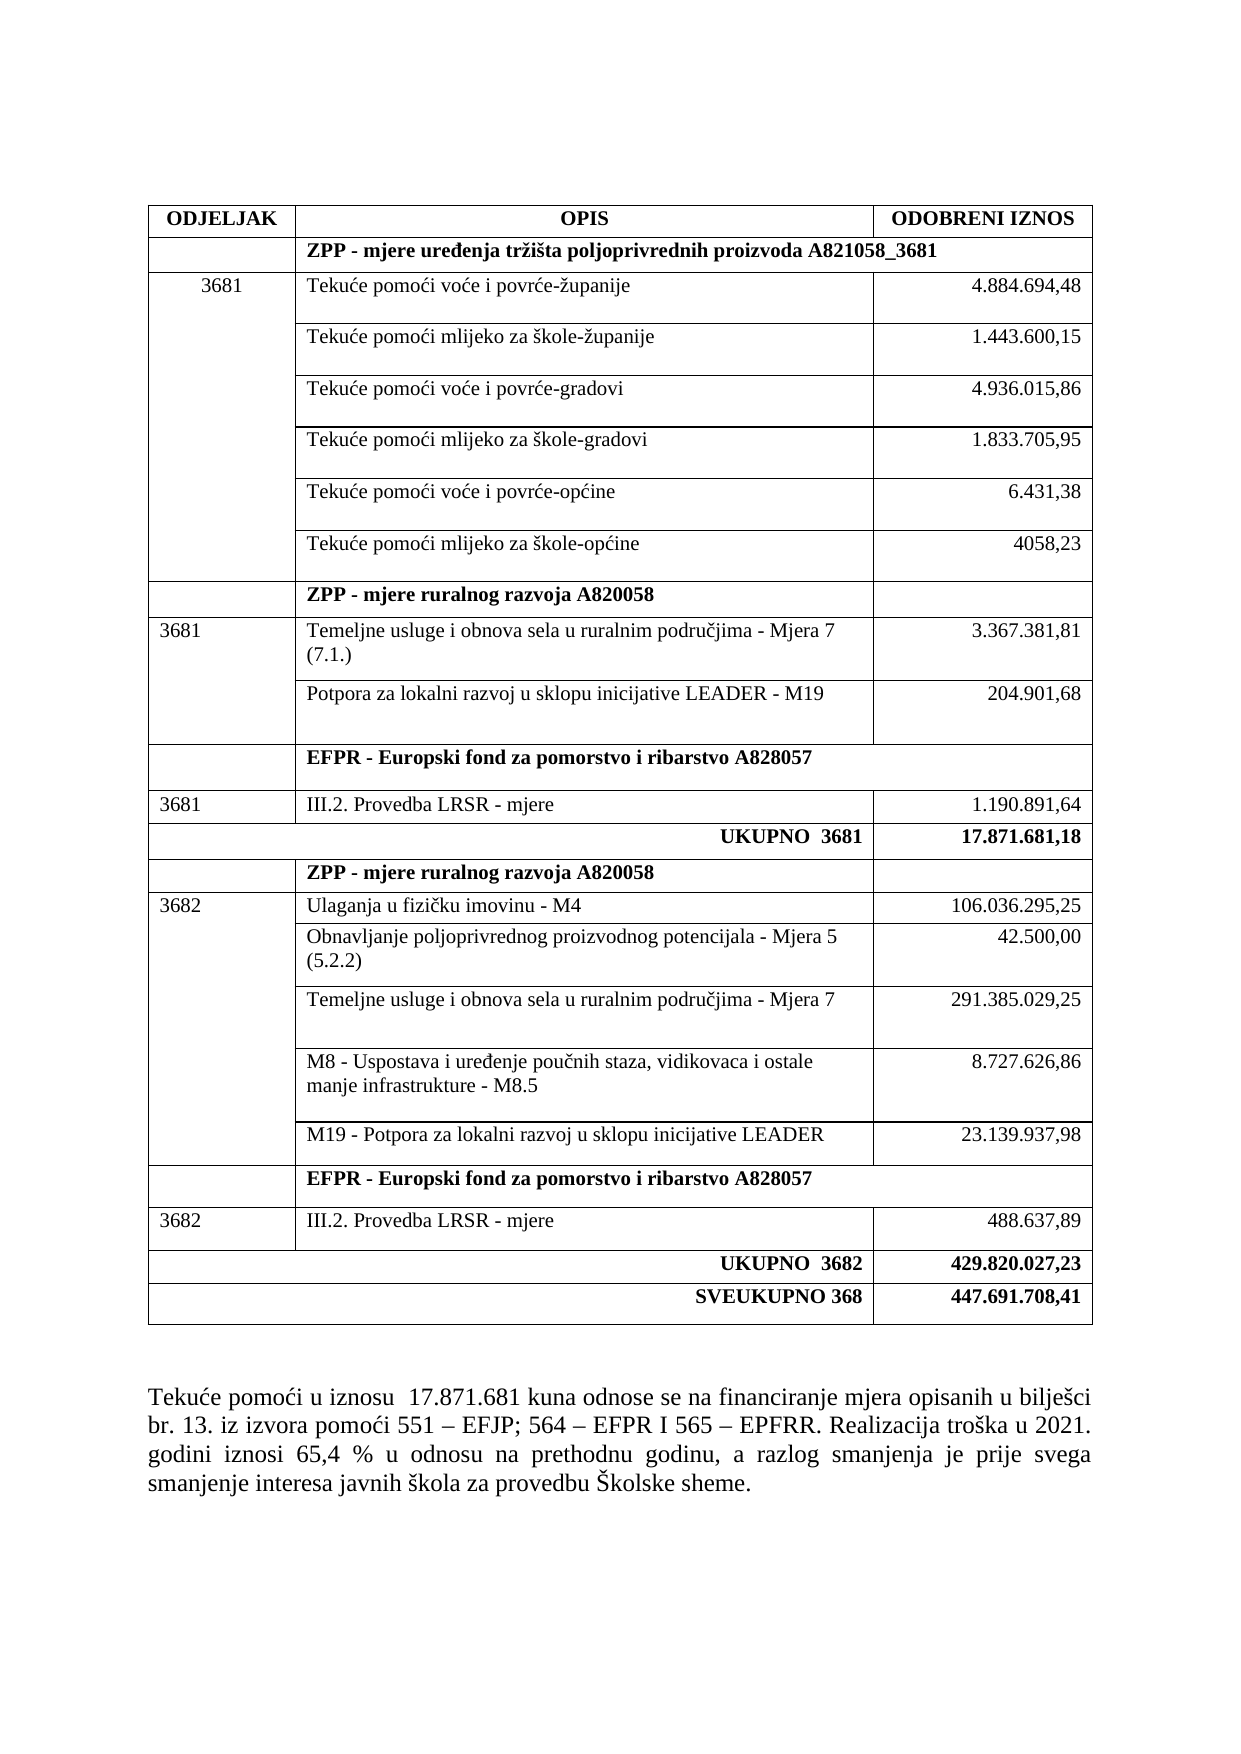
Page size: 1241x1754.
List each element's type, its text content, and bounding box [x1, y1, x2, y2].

table_cell M8 - Uspostava i uređenje poučnih staza, vidikovaca i ostale manje infrastrukture - M8.5 [296, 1049, 873, 1121]
table_cell 23.139.937,98 [874, 1123, 1092, 1164]
table_cell Obnavljanje poljoprivrednog proizvodnog potencijala - Mjera 5 (5.2.2) [296, 924, 873, 986]
table_cell Tekuće pomoći mlijeko za škole-općine [296, 531, 873, 581]
table_cell 4.936.015,86 [874, 376, 1092, 426]
table_cell 1.833.705,95 [874, 428, 1092, 478]
table_cell 17.871.681,18 [874, 824, 1092, 859]
table_cell Tekuće pomoći voće i povrće-županije [296, 273, 873, 323]
table_cell 204.901,68 [874, 681, 1092, 743]
table_cell [874, 582, 1092, 617]
table_cell 3682 [149, 893, 295, 1164]
table_cell 1.443.600,15 [874, 324, 1092, 375]
table_cell Ulaganja u fizičku imovinu - M4 [296, 893, 873, 923]
table_cell III.2. Provedba LRSR - mjere [296, 1208, 873, 1250]
table_cell 447.691.708,41 [874, 1284, 1092, 1324]
table_cell 3681 [149, 273, 295, 581]
table_header ODOBRENI IZNOS [874, 206, 1092, 237]
table_cell 42.500,00 [874, 924, 1092, 986]
table_cell Tekuće pomoći voće i povrće-općine [296, 479, 873, 529]
title Tekuće pomoći u iznosu 17.871.681 kuna odnose se na financiranje mjera opisanih u bilješci br. 13. iz izvora pomoći 551 – EFJP; 564 – EFPR I 565 – EPFRR. Realizacija troška u 2021. godini iznosi 65,4 % u odnosu na prethodnu godinu, a razlog smanjenja je prije svega smanjenje interesa javnih škola za provedbu Školske sheme. [148, 1382, 1093, 1497]
table_cell 3.367.381,81 [874, 618, 1092, 679]
table_cell 4.884.694,48 [874, 273, 1092, 323]
table_cell 3681 [149, 618, 295, 743]
table_cell UKUPNO 3682 [149, 1251, 873, 1283]
table_cell [149, 582, 295, 617]
table_cell 291.385.029,25 [874, 987, 1092, 1048]
table_cell III.2. Provedba LRSR - mjere [296, 791, 873, 823]
table_cell UKUPNO 3681 [149, 824, 873, 859]
table_cell [149, 238, 295, 272]
table_cell 6.431,38 [874, 479, 1092, 529]
table_cell 3681 [149, 791, 295, 823]
table_cell 4058,23 [874, 531, 1092, 581]
table_cell [149, 1166, 295, 1207]
table_cell ZPP - mjere ruralnog razvoja A820058 [296, 582, 873, 617]
table_cell ZPP - mjere uređenja tržišta poljoprivrednih proizvoda A821058_3681 [296, 238, 1092, 272]
table_header ODJELJAK [149, 206, 295, 237]
table_cell Potpora za lokalni razvoj u sklopu inicijative LEADER - M19 [296, 681, 873, 743]
table_cell M19 - Potpora za lokalni razvoj u sklopu inicijative LEADER [296, 1123, 873, 1164]
table_cell 3682 [149, 1208, 295, 1250]
table_cell ZPP - mjere ruralnog razvoja A820058 [296, 860, 873, 892]
table_cell 106.036.295,25 [874, 893, 1092, 923]
table_cell Tekuće pomoći mlijeko za škole-županije [296, 324, 873, 375]
table_cell 8.727.626,86 [874, 1049, 1092, 1121]
table_cell 1.190.891,64 [874, 791, 1092, 823]
table_cell Tekuće pomoći voće i povrće-gradovi [296, 376, 873, 426]
table_cell EFPR - Europski fond za pomorstvo i ribarstvo A828057 [296, 1166, 1092, 1207]
table_cell 429.820.027,23 [874, 1251, 1092, 1283]
table_cell [874, 860, 1092, 892]
table_cell Tekuće pomoći mlijeko za škole-gradovi [296, 428, 873, 478]
table_cell Temeljne usluge i obnova sela u ruralnim područjima - Mjera 7 [296, 987, 873, 1048]
table_cell 488.637,89 [874, 1208, 1092, 1250]
table_cell Temeljne usluge i obnova sela u ruralnim područjima - Mjera 7 (7.1.) [296, 618, 873, 679]
table_header OPIS [296, 206, 873, 237]
table_cell SVEUKUPNO 368 [149, 1284, 873, 1324]
table_cell [149, 860, 295, 892]
table_cell EFPR - Europski fond za pomorstvo i ribarstvo A828057 [296, 745, 1092, 790]
table_cell [149, 745, 295, 790]
